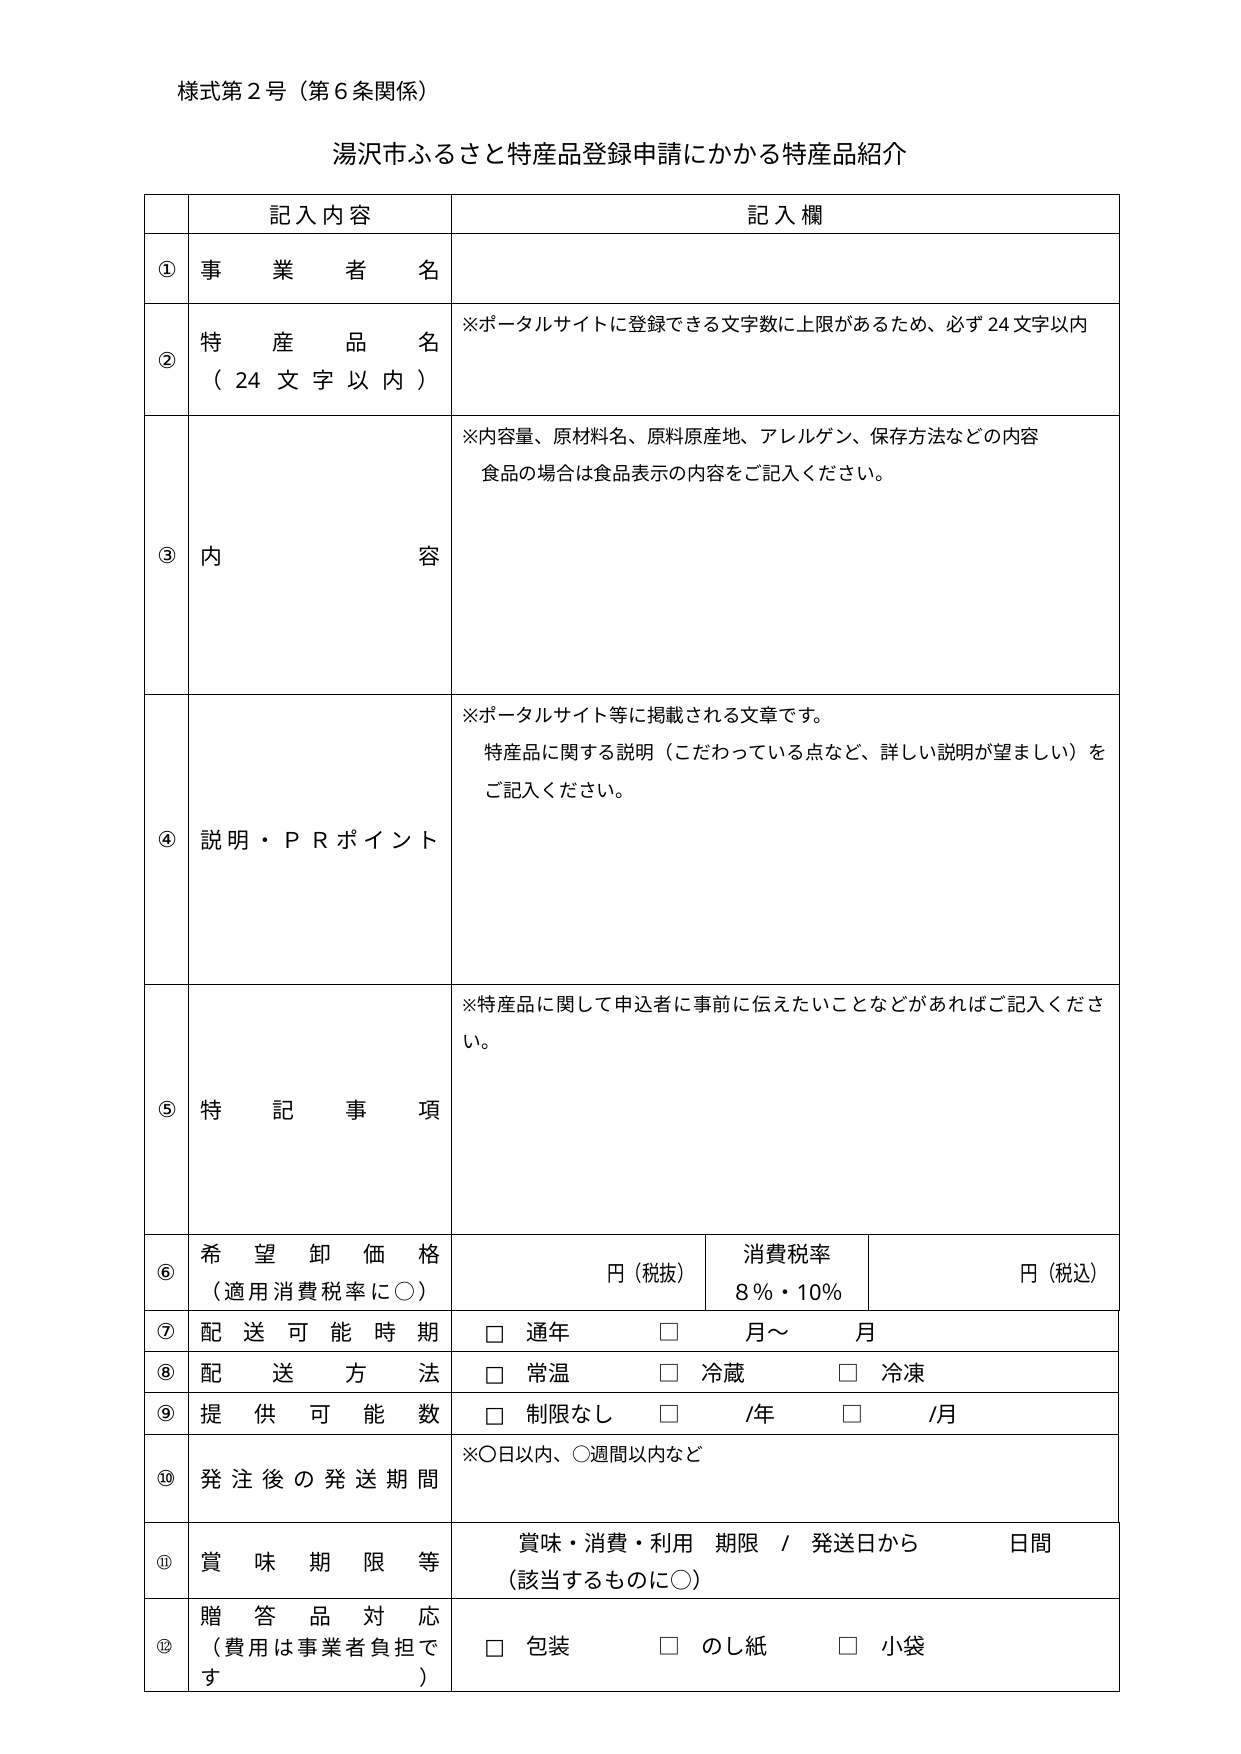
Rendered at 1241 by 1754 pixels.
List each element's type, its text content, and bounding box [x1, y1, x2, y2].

table_cell ⑧ [145, 1352, 188, 1392]
table_cell 事業者名 [189, 234, 451, 303]
text 湯沢市ふるさと特産品登録申請にかかる特産品紹介 [177, 134, 1063, 171]
table_cell ⑨ [145, 1393, 188, 1433]
table_cell ⑫ [145, 1599, 188, 1691]
table_cell ① [145, 234, 188, 303]
table_cell [452, 234, 1119, 303]
table_cell 配送可能時期 [189, 1311, 451, 1351]
table_cell 円（税抜） [452, 1235, 705, 1309]
table_cell ※特産品に関して申込者に事前に伝えたいことなどがあればご記入ください。 [452, 985, 1119, 1233]
table_cell 消費税率 ８％・10％ [706, 1235, 868, 1309]
table_header 記 入 欄 [452, 195, 1119, 232]
table_cell □ 包装 □ のし紙 □ 小袋 [452, 1599, 1119, 1691]
table_cell ※内容量、原材料名、原料原産地、アレルゲン、保存方法などの内容 食品の場合は食品表示の内容をご記入ください。 [452, 416, 1119, 694]
table_cell ③ [145, 416, 188, 694]
table_cell 賞味期限等 [189, 1523, 451, 1598]
table_cell ④ [145, 695, 188, 983]
table_cell 提供可能数 [189, 1393, 451, 1433]
table_cell 特産品名 （24文字以内） [189, 304, 451, 415]
table_header [145, 195, 188, 232]
table_cell 発注後の発送期間 [189, 1435, 451, 1522]
table_cell ⑥ [145, 1235, 188, 1309]
table_cell 賞味・消費・利用 期限 / 発送日から 日間 （該当するものに○） [452, 1523, 1119, 1598]
table_header 記 入 内 容 [189, 195, 451, 232]
table_cell ※ポータルサイト等に掲載される文章です。 特産品に関する説明（こだわっている点など、詳しい説明が望ましい）をご記入ください。 [452, 695, 1119, 983]
table_cell ② [145, 304, 188, 415]
table_cell □ 常温 □ 冷蔵 □ 冷凍 [452, 1352, 1118, 1392]
table_cell ※〇日以内、○週間以内など [452, 1435, 1118, 1522]
table_cell 贈答品対応 （費用は事業者負担です） [189, 1599, 451, 1691]
table_cell 配送方法 [189, 1352, 451, 1392]
table_cell 内容 [189, 416, 451, 694]
table_cell 希望卸価格 （適用消費税率に○） [189, 1235, 451, 1309]
table_cell ⑪ [145, 1523, 188, 1598]
table_cell ⑤ [145, 985, 188, 1233]
table_cell ⑦ [145, 1311, 188, 1351]
table_cell ⑩ [145, 1435, 188, 1522]
table_cell □ 制限なし □ /年 □ /月 [452, 1393, 1118, 1433]
table_cell 説明・ＰＲポイント [189, 695, 451, 983]
table_cell 円（税込） [869, 1235, 1119, 1309]
table_cell ※ポータルサイトに登録できる文字数に上限があるため、必ず24文字以内 [452, 304, 1119, 415]
table_cell 特記事項 [189, 985, 451, 1233]
table_cell □ 通年 □ 月～ 月 [452, 1311, 1118, 1351]
